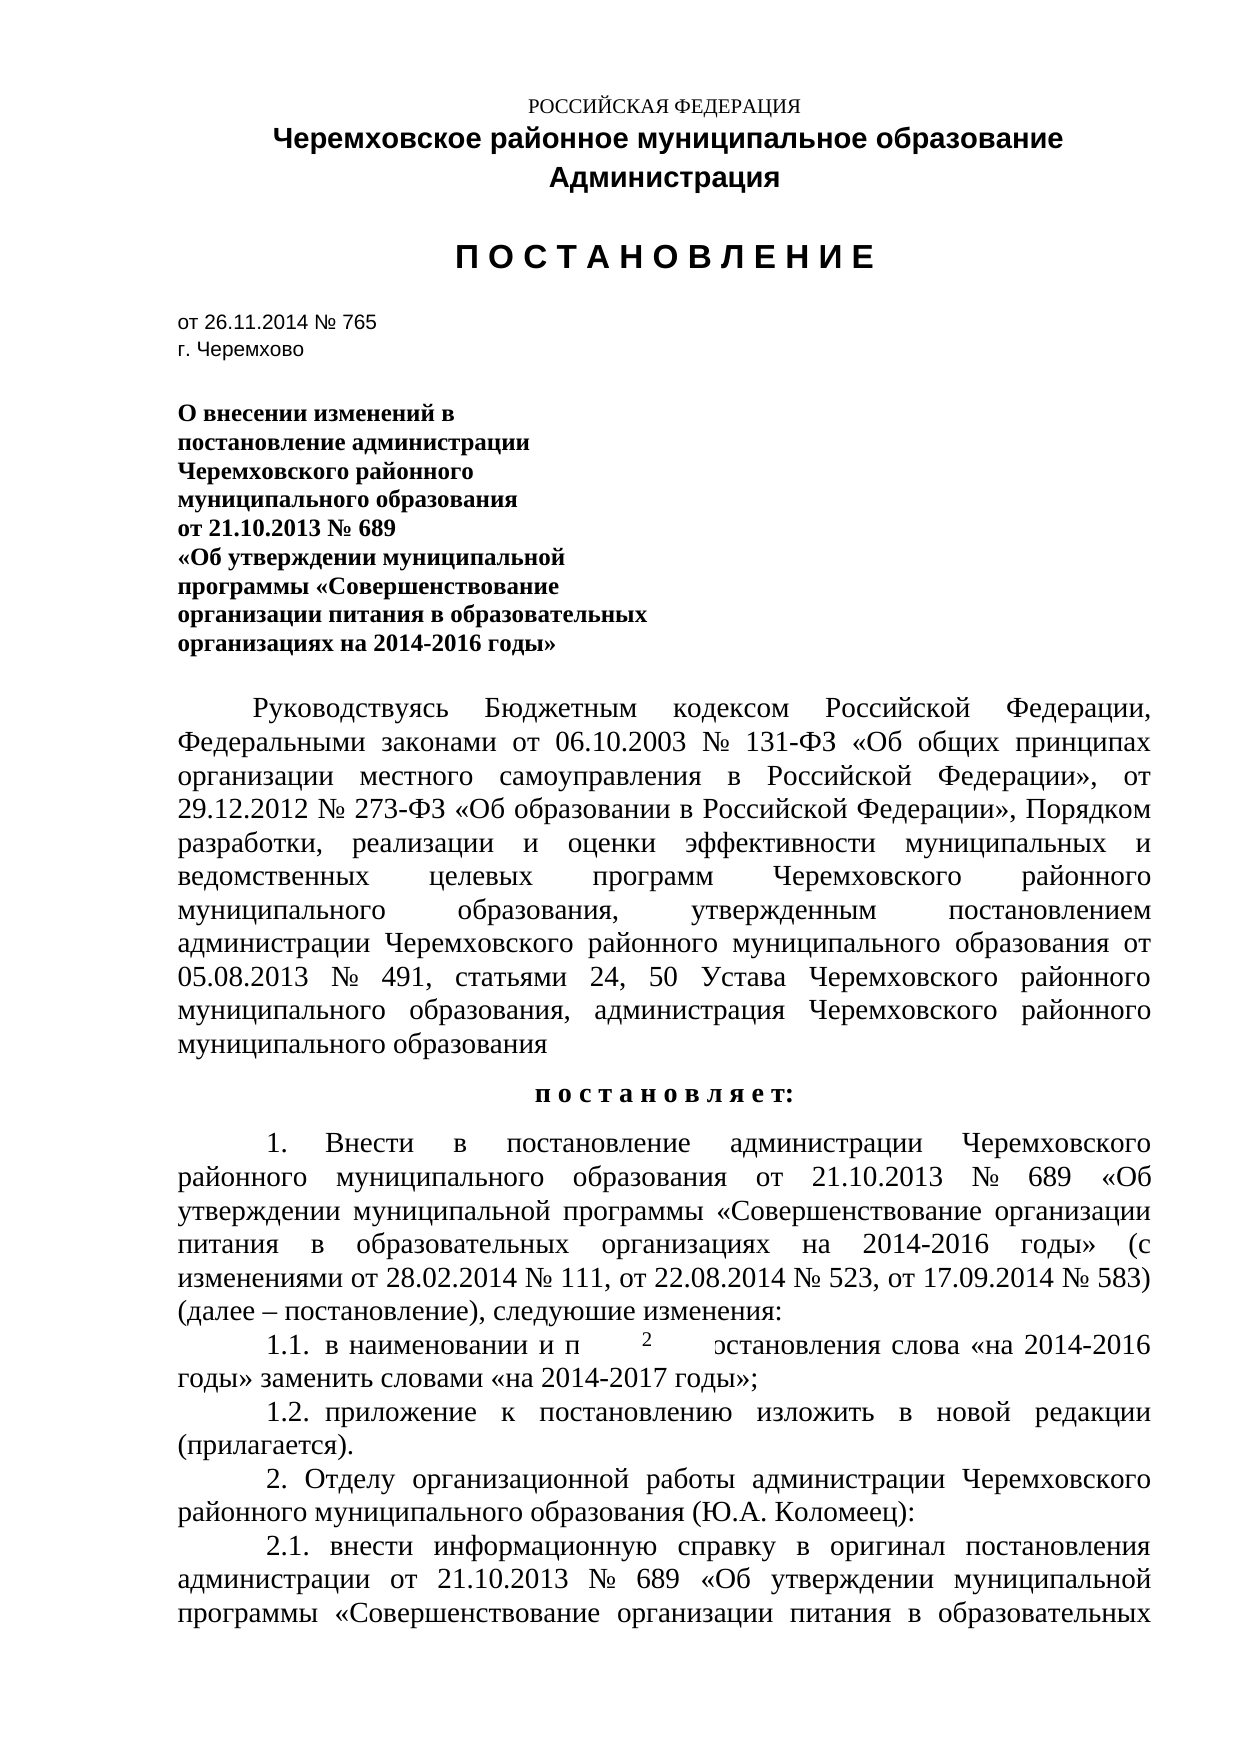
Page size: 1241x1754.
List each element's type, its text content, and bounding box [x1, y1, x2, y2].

text Руководствуясь Бюджетным кодексом Российской Федерации, Федеральными законами от 06.10.2003 № 131-ФЗ «Об общих принципах организации местного самоуправления в Российской Федерации», от 29.12.2012 № 273-ФЗ «Об образовании в Российской Федерации», Порядком разработки, реализации и оценки эффективности муниципальных и ведомственных целевых программ Черемховского районного муниципального образования, утвержденным постановлением администрации Черемховского районного муниципального образования от 05.08.2013 № 491, статьями 24, 50 Устава Черемховского районного муниципального образования, администрация Черемховского районного муниципального образования [177, 691, 1152, 1059]
text организациях на 2014-2016 годы» [177, 628, 1152, 657]
list приложение к постановлению изложить в новой редакции (прилагается). [177, 1394, 1152, 1461]
text от 21.10.2013 № 689 [177, 513, 1152, 542]
subtitle П О С Т А Н О В Л Е Н И Е [177, 237, 1152, 275]
text 2. Отделу организационной работы администрации Черемховского районного муниципального образования (Ю.А. Коломеец): [177, 1461, 1152, 1528]
text г. Черемхово [177, 337, 1152, 361]
text Администрация [177, 160, 1152, 193]
text программы «Совершенствование [177, 571, 1152, 599]
text муниципального образования [177, 484, 1152, 513]
text от 26.11.2014 № 765 [177, 310, 1152, 334]
text «Об утверждении муниципальной [177, 542, 1152, 571]
text Черемховское районное муниципальное образование [177, 121, 1152, 155]
text п о с т а н о в л я е т: [177, 1076, 1152, 1109]
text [177, 1528, 1152, 1629]
text Черемховского районного [177, 456, 1152, 484]
list в наименовании и по тексту постановления слова «на 2014-2016 годы» заменить словами «на 2014-2017 годы»; [177, 1327, 1152, 1394]
text РОССИЙСКАЯ ФЕДЕРАЦИЯ [177, 94, 1152, 118]
text О внесении изменений в [177, 398, 1152, 427]
list Внести в постановление администрации Черемховского районного муниципального образования от 21.10.2013 № 689 «Об утверждении муниципальной программы «Совершенствование организации питания в образовательных организациях на 2014-2016 годы» (с изменениями от 28.02.2014 № 111, от 22.08.2014 № 523, от 17.09.2014 № 583) (далее – постановление), следующие изменения: [177, 1126, 1152, 1327]
text постановление администрации [177, 427, 1152, 456]
text организации питания в образовательных [177, 599, 1152, 628]
